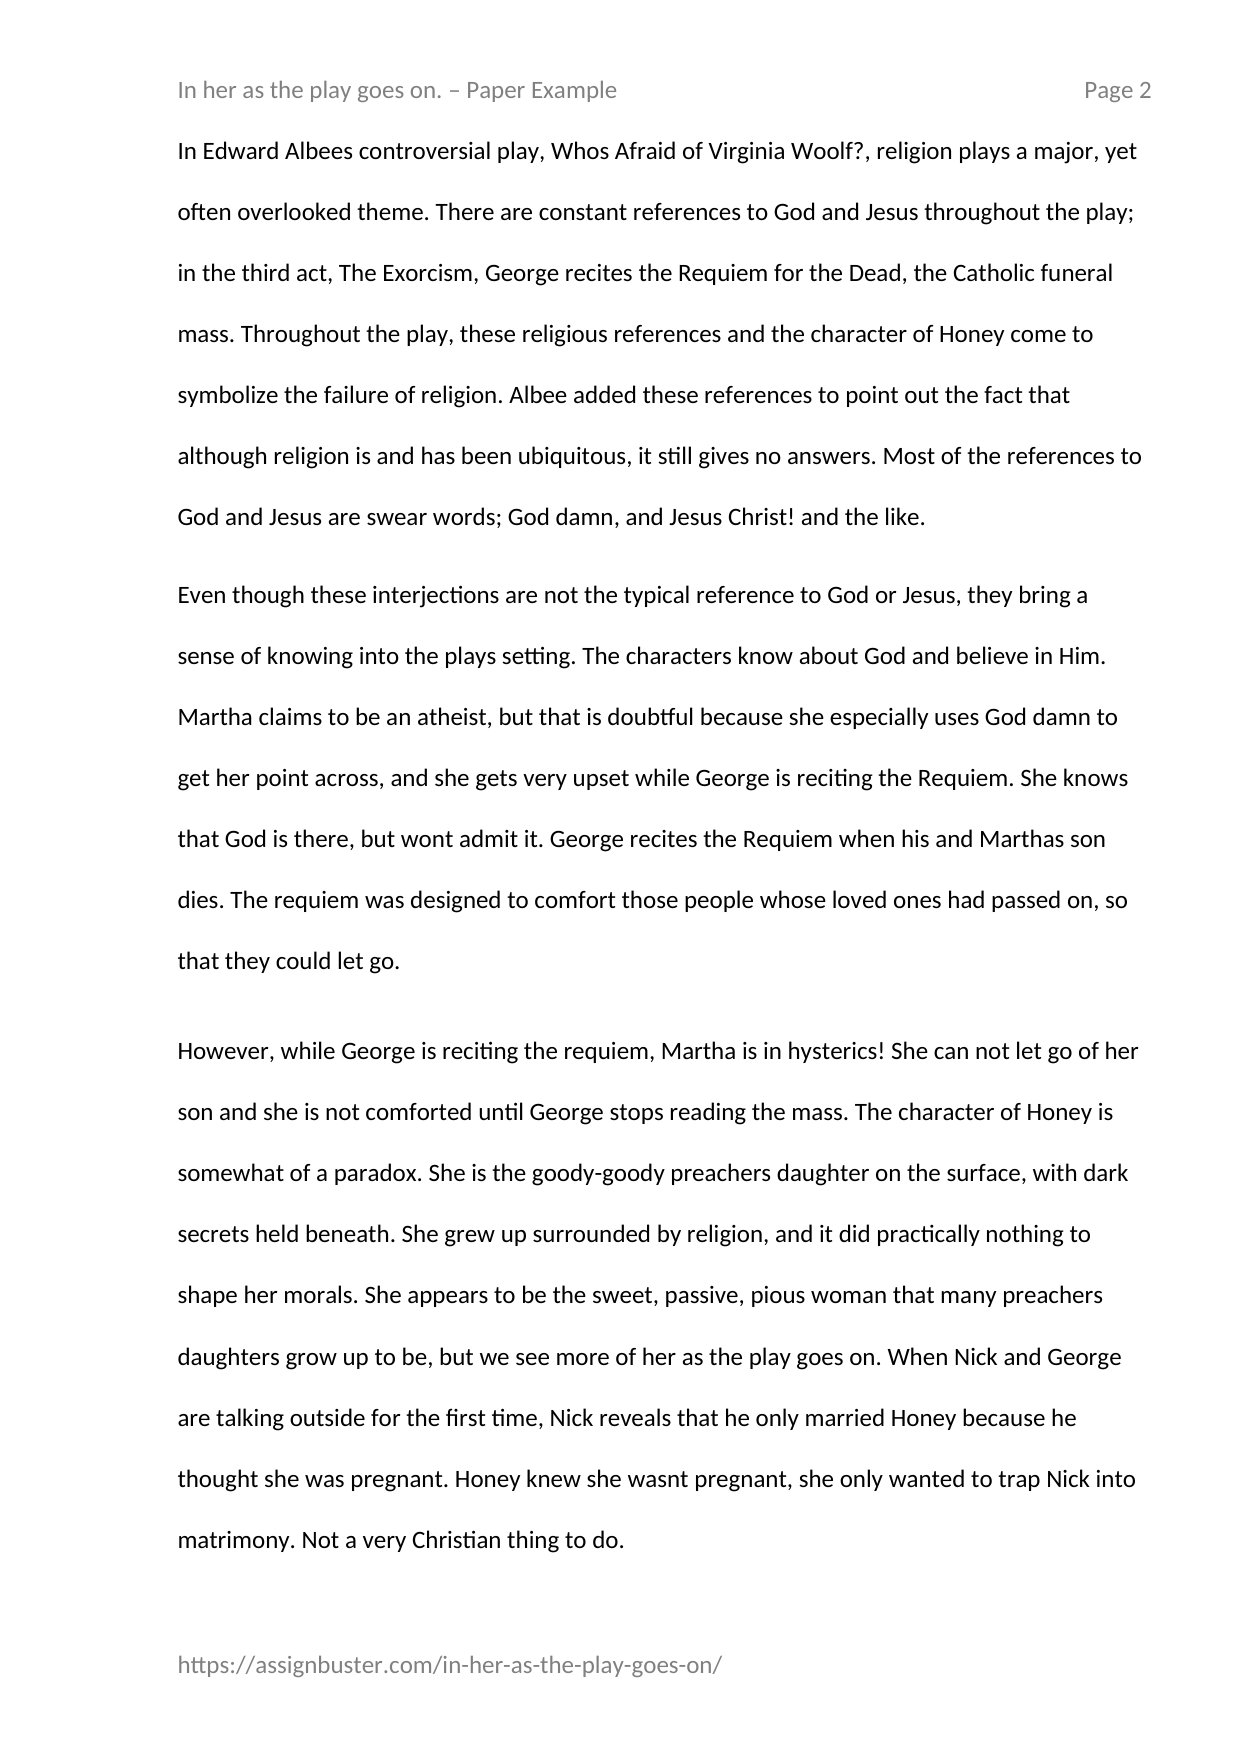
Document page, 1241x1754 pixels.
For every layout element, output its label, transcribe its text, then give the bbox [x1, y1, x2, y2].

text Even though these interjections are not the typical reference to God or Jesus, they bring a sense of knowing into the plays setting. The characters know about God and believe in Him. Martha claims to be an atheist, but that is doubtful because she especially uses God damn to get her point across, and she gets very upset while George is reciting the Requiem. She knows that God is there, but wont admit it. George recites the Requiem when his and Marthas son dies. The requiem was designed to comfort those people whose loved ones had passed on, so that they could let go. [177, 579, 1152, 976]
text However, while George is reciting the requiem, Martha is in hysterics! She can not let go of her son and she is not comforted until George stops reading the mass. The character of Honey is somewhat of a paradox. She is the goody-goody preachers daughter on the surface, with dark secrets held beneath. She grew up surrounded by religion, and it did practically nothing to shape her morals. She appears to be the sweet, passive, pious woman that many preachers daughters grow up to be, but we see more of her as the play goes on. When Nick and George are talking outside for the first time, Nick reveals that he only married Honey because he thought she was pregnant. Honey knew she wasnt pregnant, she only wanted to trap Nick into matrimony. Not a very Christian thing to do. [177, 1036, 1152, 1554]
text In Edward Albees controversial play, Whos Afraid of Virginia Woolf?, religion plays a major, yet often overlooked theme. There are constant references to God and Jesus throughout the play; in the third act, The Exorcism, George recites the Requiem for the Dead, the Catholic funeral mass. Throughout the play, these religious references and the character of Honey come to symbolize the failure of religion. Albee added these references to point out the fact that although religion is and has been ubiquitous, it still gives no answers. Most of the references to God and Jesus are swear words; God damn, and Jesus Christ! and the like. [177, 135, 1152, 532]
